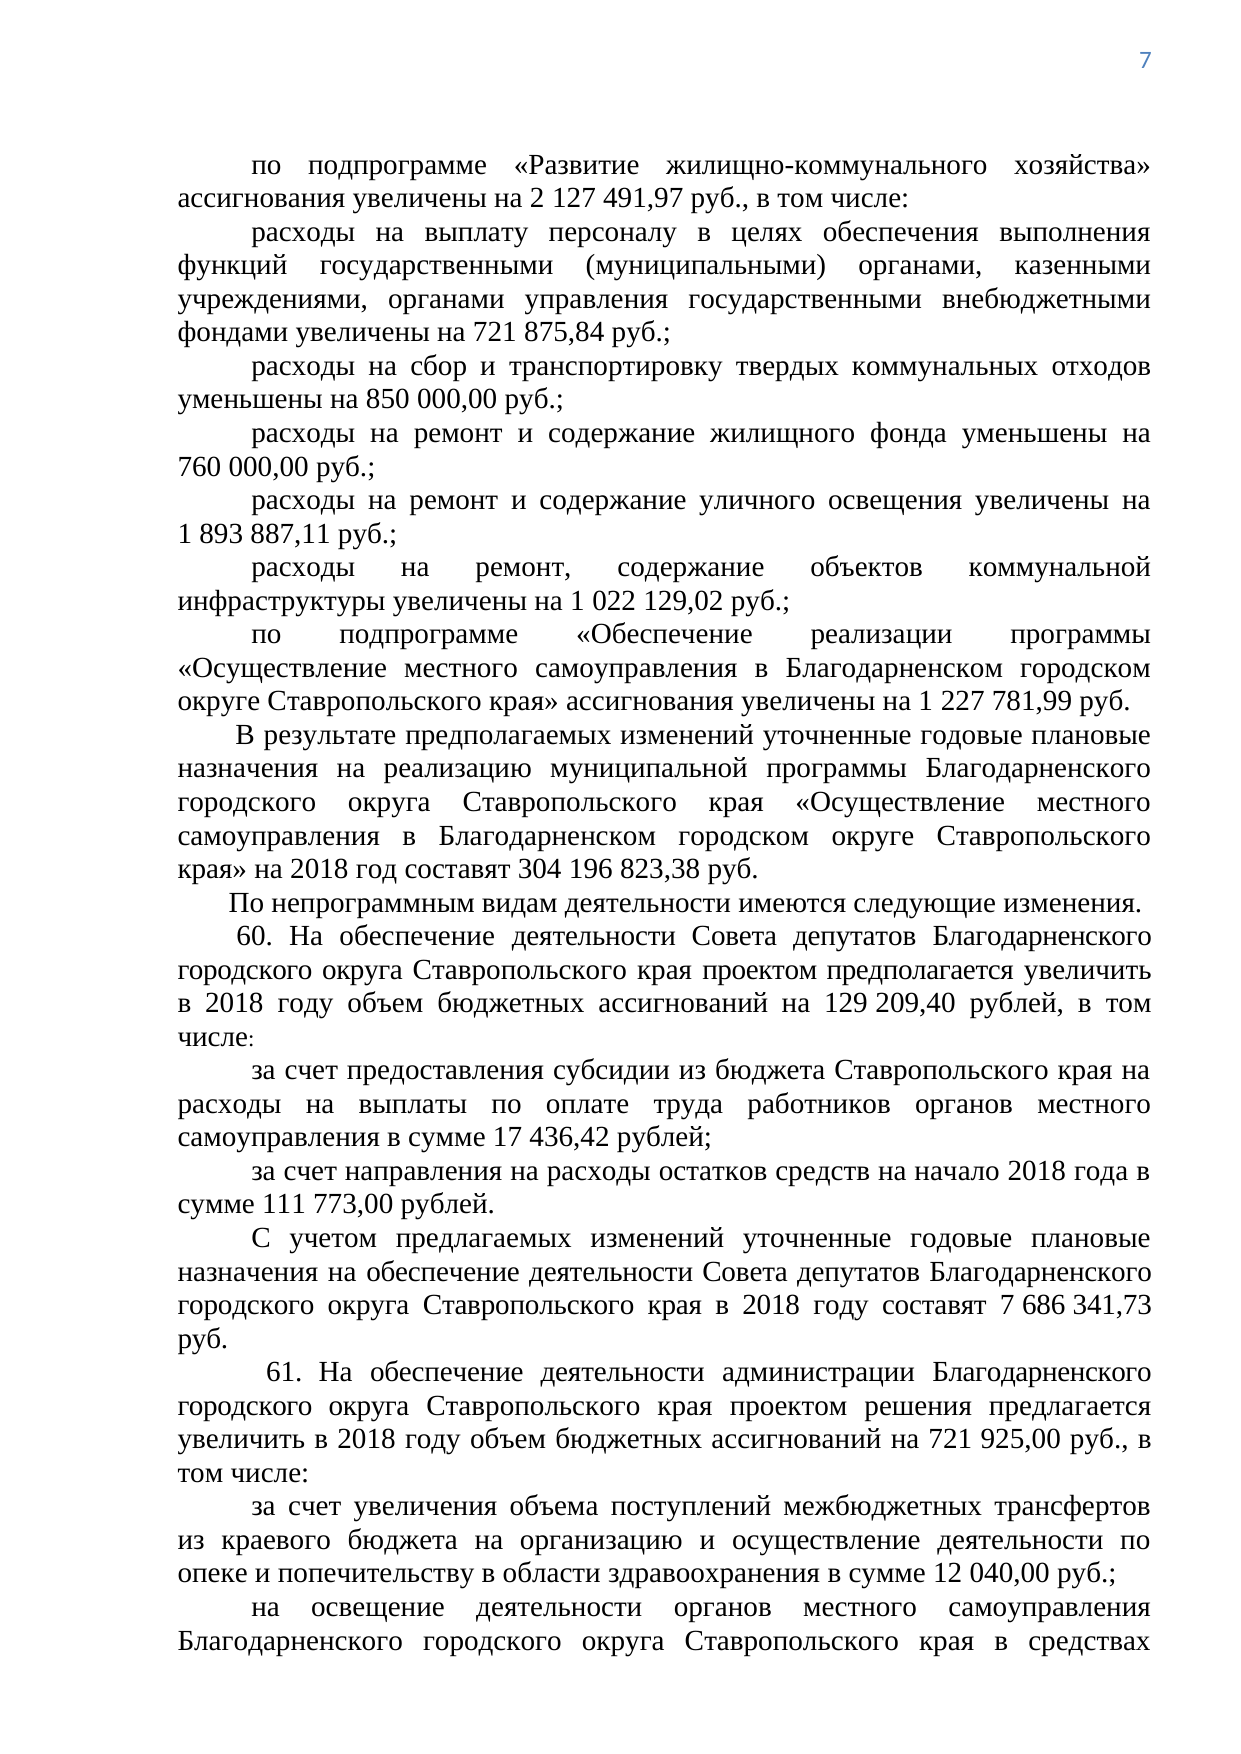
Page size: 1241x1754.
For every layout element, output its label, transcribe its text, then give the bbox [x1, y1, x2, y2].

text за счет увеличения объема поступлений межбюджетных трансфертов из краевого бюджета на организацию и осуществление деятельности по опеке и попечительству в области здравоохранения в сумме 12 040,00 руб.; [177, 1488, 1152, 1589]
list 61. На обеспечение деятельности администрации Благодарненского городского округа Ставропольского края проектом решения предлагается увеличить в 2018 году объем бюджетных ассигнований на 721 925,00 руб., в том числе: [177, 1354, 1152, 1488]
text С учетом предлагаемых изменений уточненные годовые плановые назначения на обеспечение деятельности Совета депутатов Благодарненского городского округа Ставропольского края в 2018 году составят 7 686 341,73 руб. [177, 1220, 1152, 1354]
text В результате предполагаемых изменений уточненные годовые плановые назначения на реализацию муниципальной программы Благодарненского городского округа Ставропольского края «Осуществление местного самоуправления в Благодарненском городском округе Ставропольского края» на 2018 год составят 304 196 823,38 руб. [177, 717, 1152, 885]
text расходы на ремонт, содержание объектов коммунальной инфраструктуры увеличены на 1 022 129,02 руб.; [177, 549, 1152, 616]
text расходы на сбор и транспортировку твердых коммунальных отходов уменьшены на 850 000,00 руб.; [177, 348, 1152, 415]
text за счет направления на расходы остатков средств на начало 2018 года в сумме 111 773,00 рублей. [177, 1153, 1152, 1220]
text 60. На обеспечение деятельности Совета депутатов Благодарненского городского округа Ставропольского края проектом предполагается увеличить в 2018 году объем бюджетных ассигнований на 129 209,40 рублей, в том числе: [177, 918, 1152, 1052]
text расходы на ремонт и содержание уличного освещения увеличены на 1 893 887,11 руб.; [177, 482, 1152, 549]
text по подпрограмме «Обеспечение реализации программы «Осуществление местного самоуправления в Благодарненском городском округе Ставропольского края» ассигнования увеличены на 1 227 781,99 руб. [177, 616, 1152, 717]
text за счет предоставления субсидии из бюджета Ставропольского края на расходы на выплаты по оплате труда работников органов местного самоуправления в сумме 17 436,42 рублей; [177, 1052, 1152, 1153]
text по подпрограмме «Развитие жилищно-коммунального хозяйства» ассигнования увеличены на 2 127 491,97 руб., в том числе: [177, 147, 1152, 214]
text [177, 1589, 1152, 1656]
text расходы на ремонт и содержание жилищного фонда уменьшены на 760 000,00 руб.; [177, 415, 1152, 482]
text расходы на выплату персоналу в целях обеспечения выполнения функций государственными (муниципальными) органами, казенными учреждениями, органами управления государственными внебюджетными фондами увеличены на 721 875,84 руб.; [177, 214, 1152, 348]
text По непрограммным видам деятельности имеются следующие изменения. [177, 885, 1152, 918]
